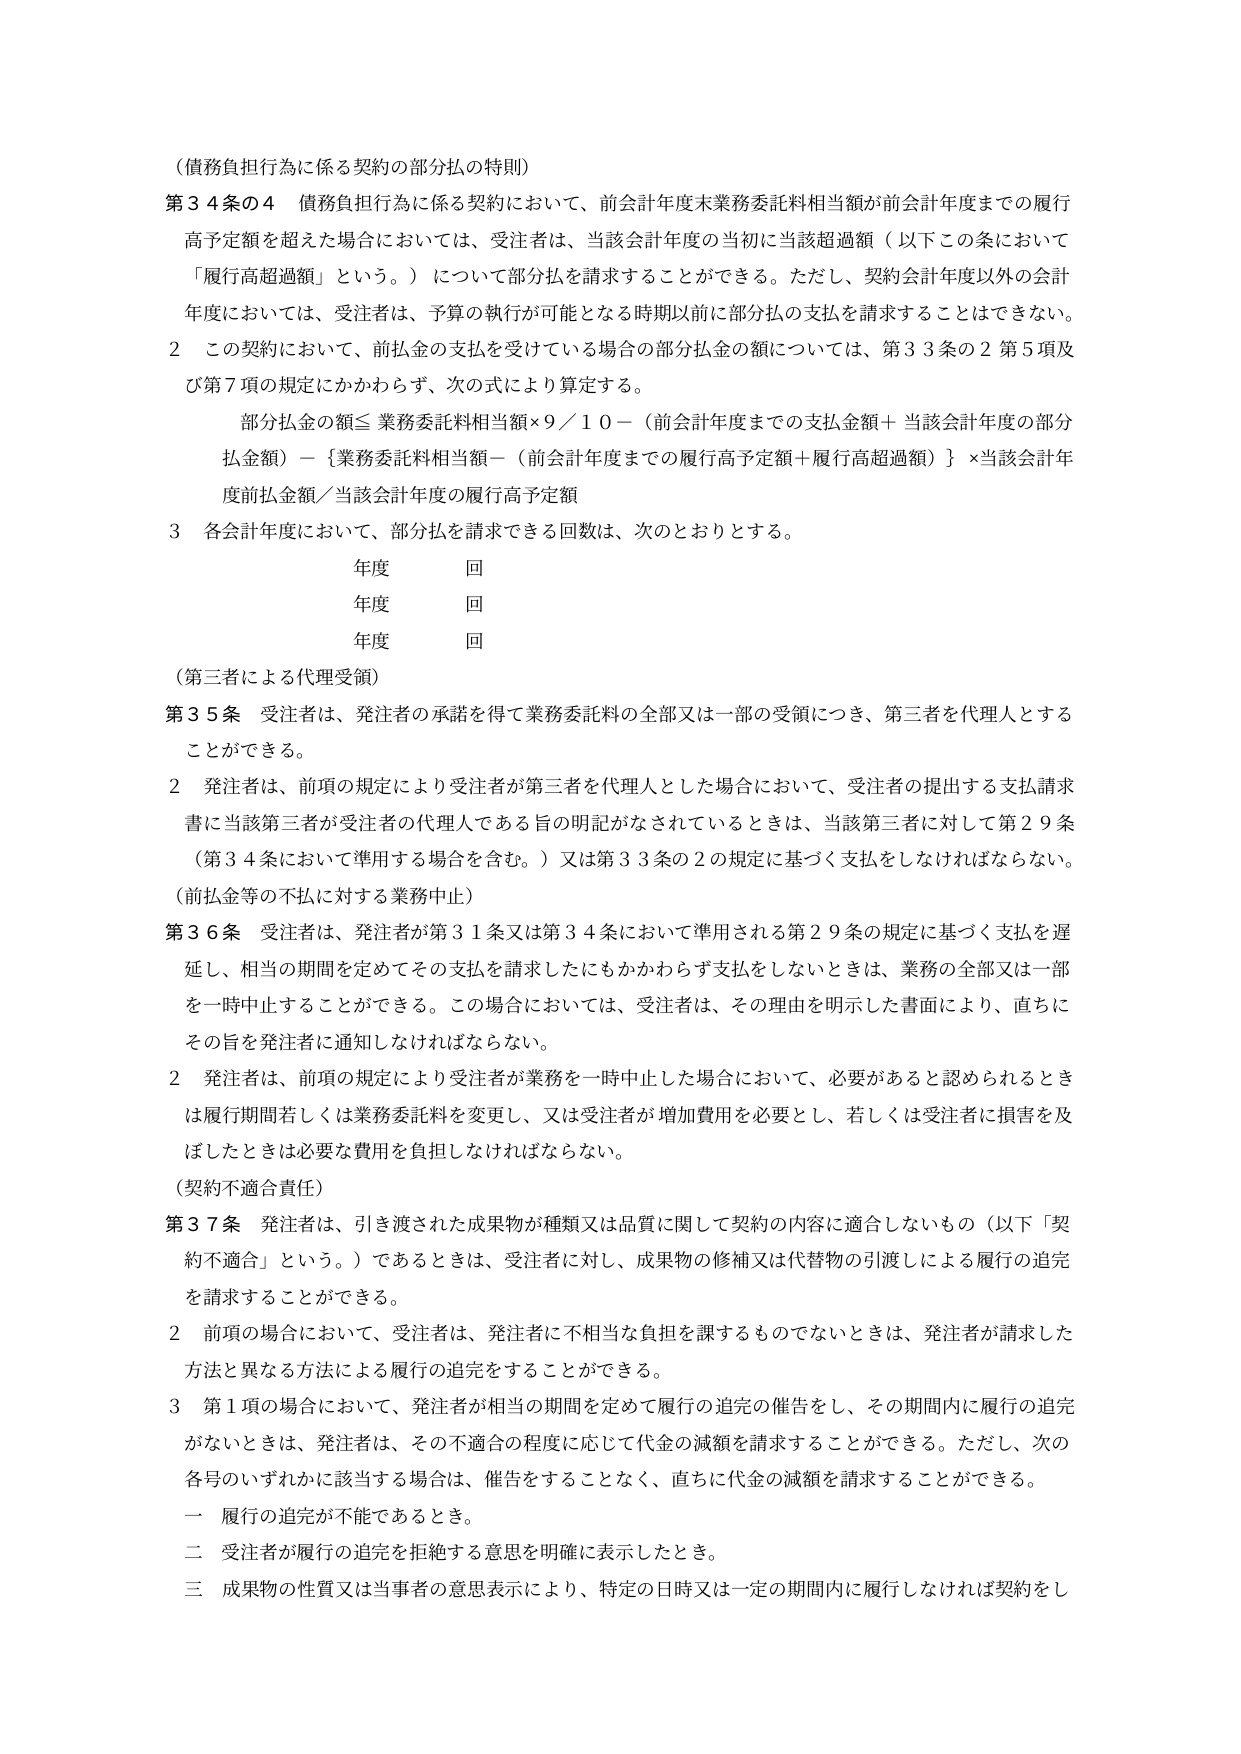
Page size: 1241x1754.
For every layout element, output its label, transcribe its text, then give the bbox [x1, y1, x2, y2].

text ３ 第１項の場合において、発注者が相当の期間を定めて履行の追完の催告をし、その期間内に履行の追完がないときは、発注者は、その不適合の程度に応じて代金の減額を請求することができる。ただし、次の各号のいずれかに該当する場合は、催告をすることなく、直ちに代金の減額を請求することができる。 [165, 1387, 1075, 1497]
text ２ この契約において、前払金の支払を受けている場合の部分払金の額については、第３３条の２第５項及び第７項の規定にかかわらず、次の式により算定する。 [165, 330, 1075, 403]
text 第３４条の４ 債務負担行為に係る契約において、前会計年度末業務委託料相当額が前会計年度までの履行高予定額を超えた場合においては、受注者は、当該会計年度の当初に当該超過額（ 以下この条において「履行高超過額」という。） について部分払を請求することができる。ただし、契約会計年度以外の会計年度においては、受注者は、予算の執行が可能となる時期以前に部分払の支払を請求することはできない。 [165, 184, 1075, 330]
text ２ 前項の場合において、受注者は、発注者に不相当な負担を課するものでないときは、発注者が請求した方法と異なる方法による履行の追完をすることができる。 [165, 1314, 1075, 1387]
text （債務負担行為に係る契約の部分払の特則） [165, 148, 1075, 184]
text ２ 発注者は、前項の規定により受注者が業務を一時中止した場合において、必要があると認められるときは履行期間若しくは業務委託料を変更し、又は受注者が増加費用を必要とし、若しくは受注者に損害を及ぼしたときは必要な費用を負担しなければならない。 [165, 1059, 1075, 1169]
text ３ 各会計年度において、部分払を請求できる回数は、次のとおりとする。 [165, 512, 1075, 549]
text （第三者による代理受領） [165, 658, 1075, 695]
text （前払金等の不払に対する業務中止） [165, 877, 1075, 913]
text 第３７条 発注者は、引き渡された成果物が種類又は品質に関して契約の内容に適合しないもの（以下「契約不適合」という。）であるときは、受注者に対し、成果物の修補又は代替物の引渡しによる履行の追完を請求することができる。 [165, 1205, 1075, 1314]
text 第３５条 受注者は、発注者の承諾を得て業務委託料の全部又は一部の受領につき、第三者を代理人とすることができる。 [165, 695, 1075, 768]
text 年度 回 [165, 585, 1075, 622]
text ２ 発注者は、前項の規定により受注者が第三者を代理人とした場合において、受注者の提出する支払請求書に当該第三者が受注者の代理人である旨の明記がなされているときは、当該第三者に対して第２９条（第３４条において準用する場合を含む。）又は第３３条の２の規定に基づく支払をしなければならない。 [165, 768, 1075, 877]
text 第３６条 受注者は、発注者が第３１条又は第３４条において準用される第２９条の規定に基づく支払を遅延し、相当の期間を定めてその支払を請求したにもかかわらず支払をしないときは、業務の全部又は一部を一時中止することができる。この場合においては、受注者は、その理由を明示した書面により、直ちにその旨を発注者に通知しなければならない。 [165, 913, 1075, 1059]
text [165, 1570, 1075, 1606]
text 年度 回 [165, 622, 1075, 658]
text （契約不適合責任） [165, 1169, 1075, 1205]
text 部分払金の額≦ 業務委託料相当額×９／１０－（前会計年度までの支払金額＋ 当該会計年度の部分払金額）－｛業務委託料相当額－（前会計年度までの履行高予定額＋履行高超過額）｝×当該会計年度前払金額／当該会計年度の履行高予定額 [222, 403, 1075, 512]
text 年度 回 [165, 549, 1075, 585]
text 一 履行の追完が不能であるとき。 [165, 1497, 1075, 1533]
text 二 受注者が履行の追完を拒絶する意思を明確に表示したとき。 [165, 1533, 1075, 1570]
